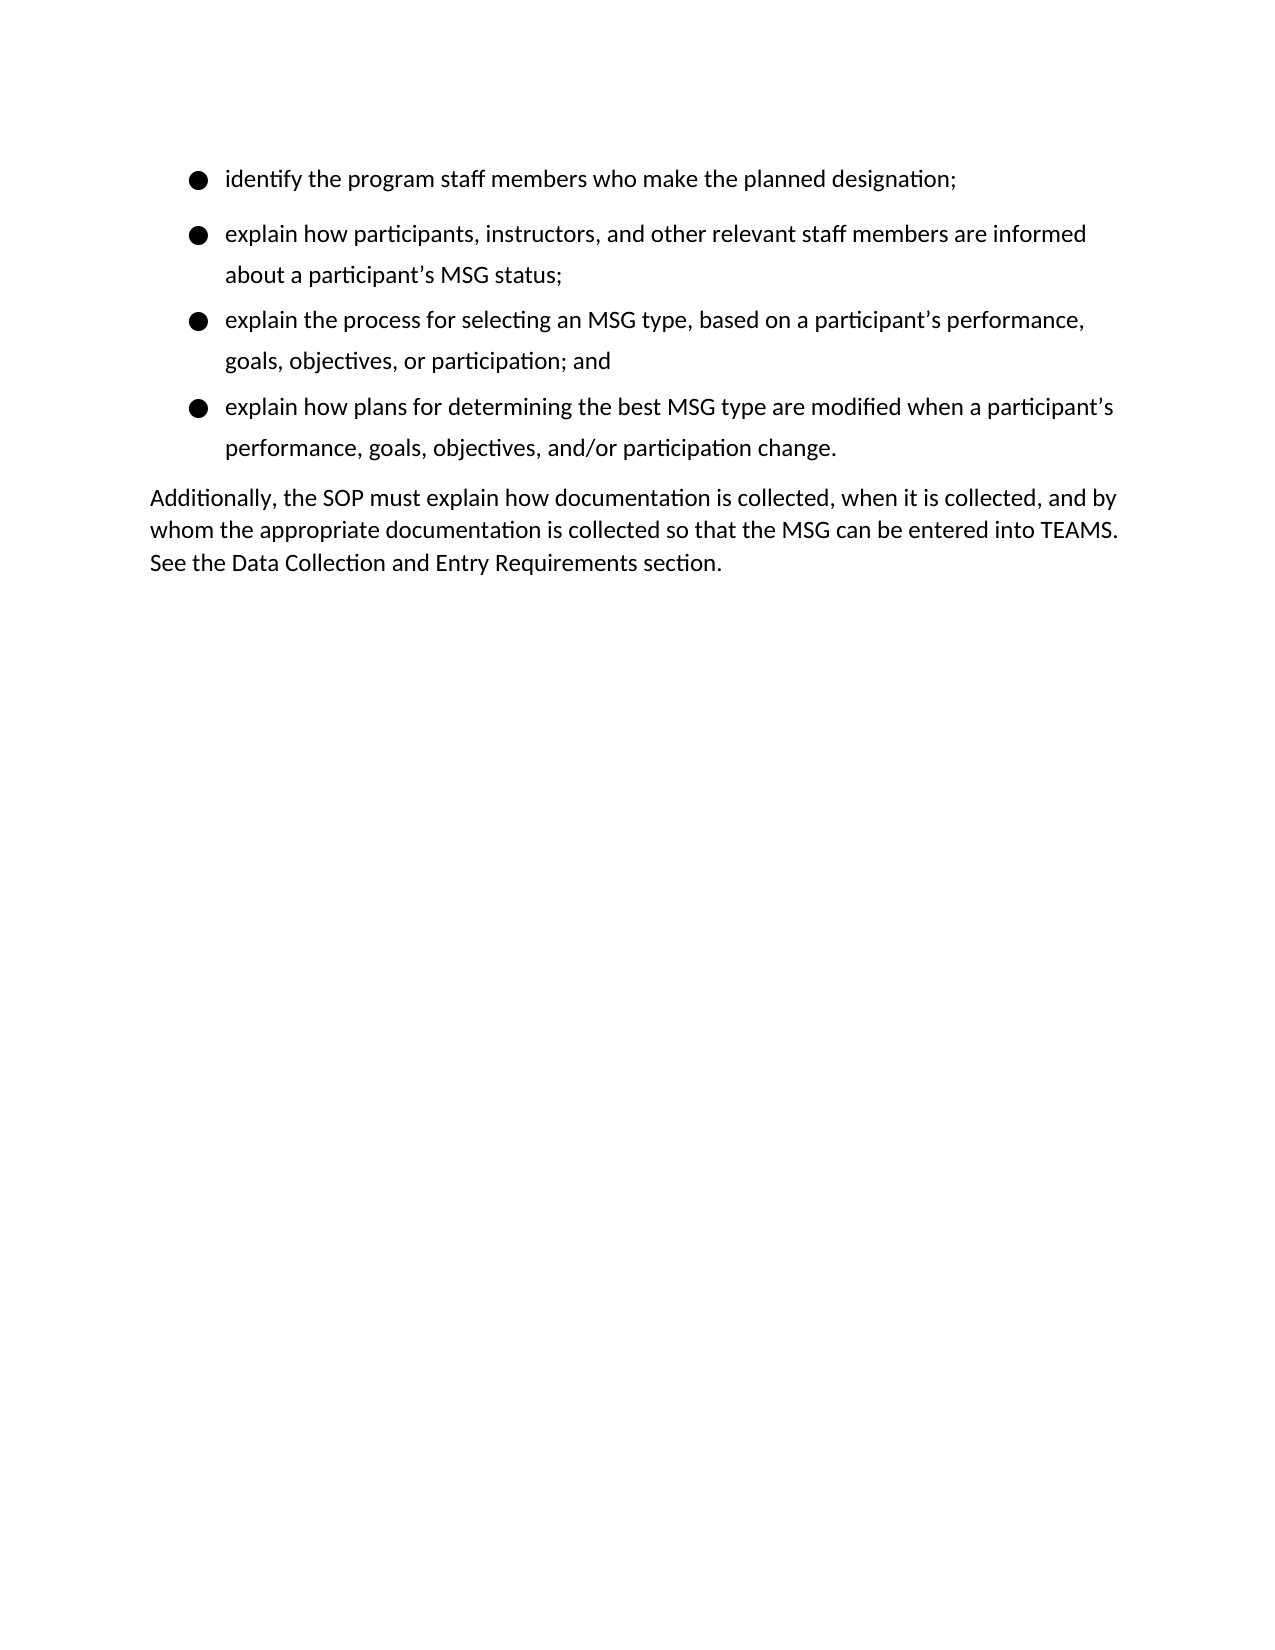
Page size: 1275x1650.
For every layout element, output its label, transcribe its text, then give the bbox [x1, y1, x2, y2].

list explain how plans for determining the best MSG type are modified when a participant’s performance, goals, objectives, and/or participation change. [187, 378, 1125, 463]
list identify the program staff members who make the planned designation; [187, 150, 1125, 201]
list explain how participants, instructors, and other relevant staff members are informed about a participant’s MSG status; [187, 205, 1125, 289]
text Additionally, the SOP must explain how documentation is collected, when it is collected, and by whom the appropriate documentation is collected so that the MSG can be entered into TEAMS. See the Data Collection and Entry Requirements section. [150, 482, 1125, 578]
list explain the process for selecting an MSG type, based on a participant’s performance, goals, objectives, or participation; and [187, 292, 1125, 376]
